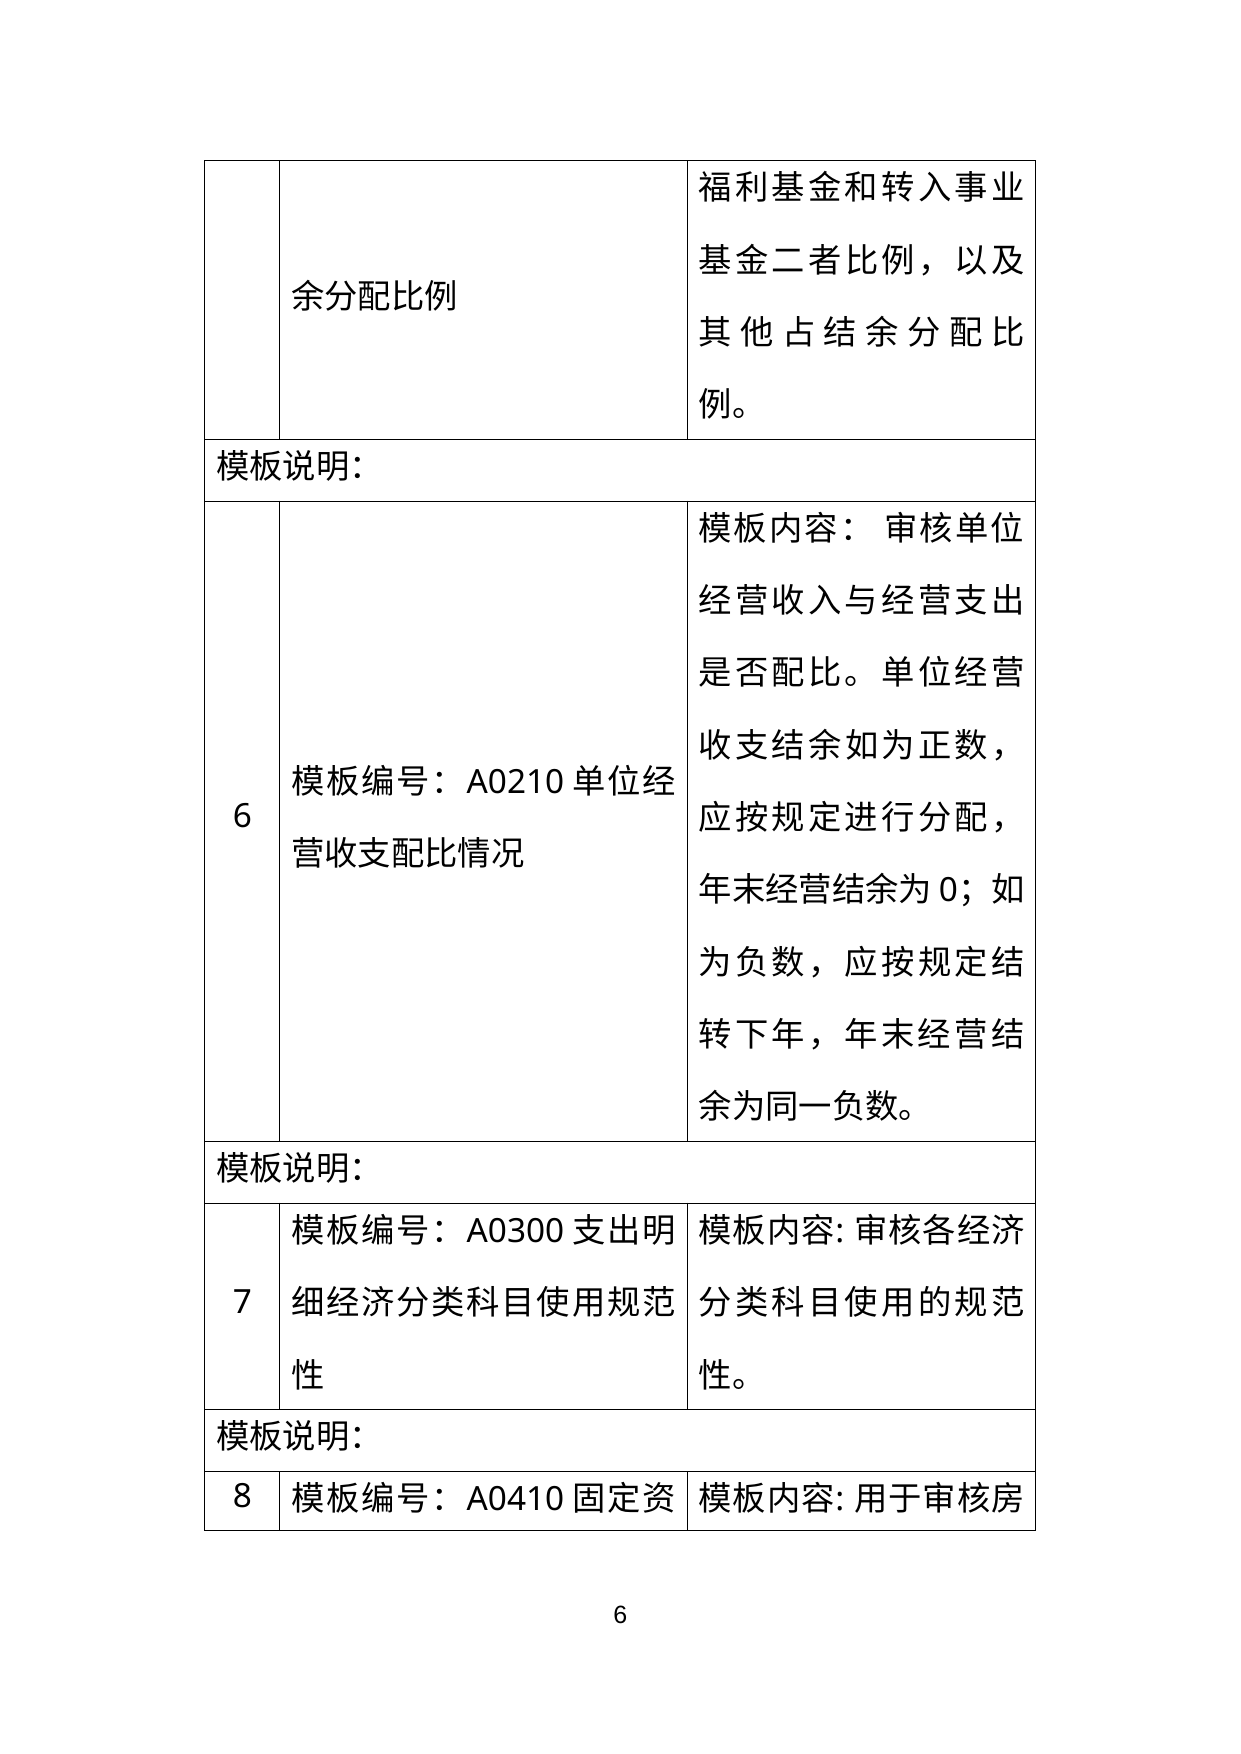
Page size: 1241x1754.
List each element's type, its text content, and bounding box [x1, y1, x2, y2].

table_cell 模板编号：A0410固定资产单价-房屋 [280, 1472, 687, 1530]
table_cell 模板内容： 审核单位经营收入与经营支出是否配比。单位经营收支结余如为正数，应按规定进行分配，年末经营结余为0；如为负数，应按规定结转下年，年末经营结余为同一负数。 [688, 502, 1035, 1141]
table_cell 模板编号：A0300支出明细经济分类科目使用规范性 [280, 1204, 687, 1409]
table_cell 模板说明： [205, 1142, 1035, 1203]
table_cell 模板说明： [205, 440, 1035, 501]
table_cell 5 [205, 161, 279, 439]
table_cell 7 [205, 1204, 279, 1409]
table_cell 8 [205, 1472, 279, 1530]
table_cell 模板编号：A0200单位结余分配比例 [280, 161, 687, 439]
table_cell 6 [205, 502, 279, 1141]
table_cell 模板编号：A0210单位经营收支配比情况 [280, 502, 687, 1141]
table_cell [688, 1472, 1035, 1530]
table_cell 模板说明： [205, 1410, 1035, 1471]
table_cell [688, 161, 1035, 439]
table_cell 模板内容: 审核各经济分类科目使用的规范性。 [688, 1204, 1035, 1409]
